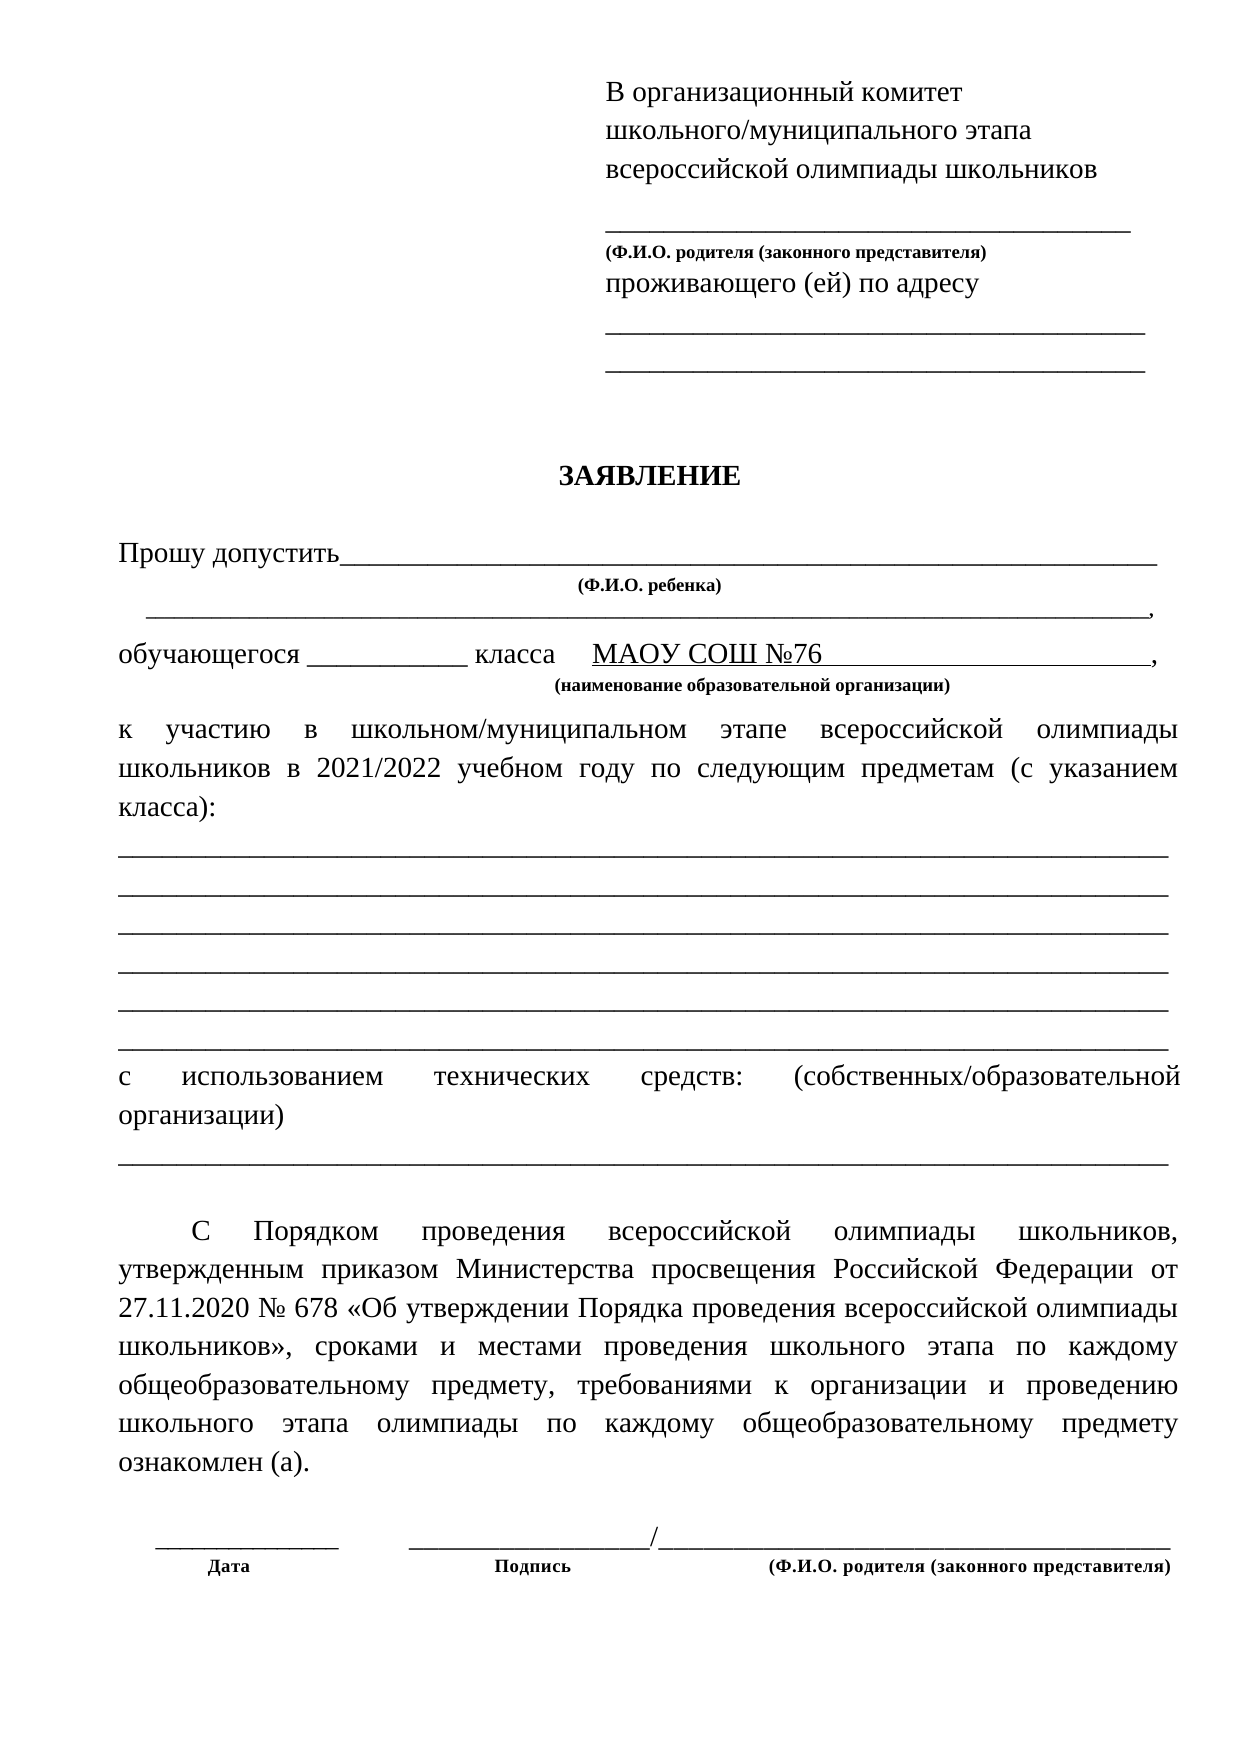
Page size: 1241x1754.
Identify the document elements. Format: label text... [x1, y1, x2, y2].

text ________________________________________________________________________ [118, 1136, 1181, 1169]
text ________________________________________________________________________________________________________________________________________________________________________________________________________________________________________________________________________________________________________________________________________________________________________ [118, 866, 1179, 1053]
text обучающегося ___________ класса МАОУ СОШ №76 , [118, 636, 1181, 669]
text с использованием технических средств: (собственных/образовательной организации) [118, 1058, 1181, 1131]
text (Ф.И.О. ребенка) [118, 574, 1181, 595]
text В организационный комитет [605, 74, 1181, 107]
text проживающего (ей) по адресу [605, 265, 1181, 299]
text Дата Подпись (Ф.И.О. родителя (законного представителя) [156, 1551, 1181, 1577]
text к участию в школьном/муниципальном этапе всероссийской олимпиады школьников в 2021/2022 учебном году по следующим предметам (с указанием класса): ________________________________________________________________________ [118, 712, 1179, 861]
text С Порядком проведения всероссийской олимпиады школьников, утвержденным приказом Министерства просвещения Российской Федерации от 27.11.2020 № 678 «Об утверждении Порядка проведения всероссийской олимпиады школьников», сроками и местами проведения школьного этапа по каждому общеобразовательному предмету, требованиями к организации и проведению школьного этапа олимпиады по каждому общеобразовательному предмету ознакомлен (а). [118, 1213, 1179, 1477]
text ________________/__________________________________ [156, 1525, 1181, 1551]
text школьного/муниципального этапа всероссийской олимпиады школьников [605, 112, 1181, 184]
text (наименование образовательной организации) [118, 674, 1181, 696]
text ____________________________________ [605, 202, 1181, 236]
text ___________________________________________________________________________________________________________, [118, 598, 1181, 620]
text ЗАЯВЛЕНИЕ [118, 458, 1181, 492]
text Прошу допустить_____ ___________________________________________________ [118, 535, 1181, 569]
text __________________________________________________________________________ [605, 304, 1152, 376]
text (Ф.И.О. родителя (законного представителя) [605, 241, 1181, 262]
